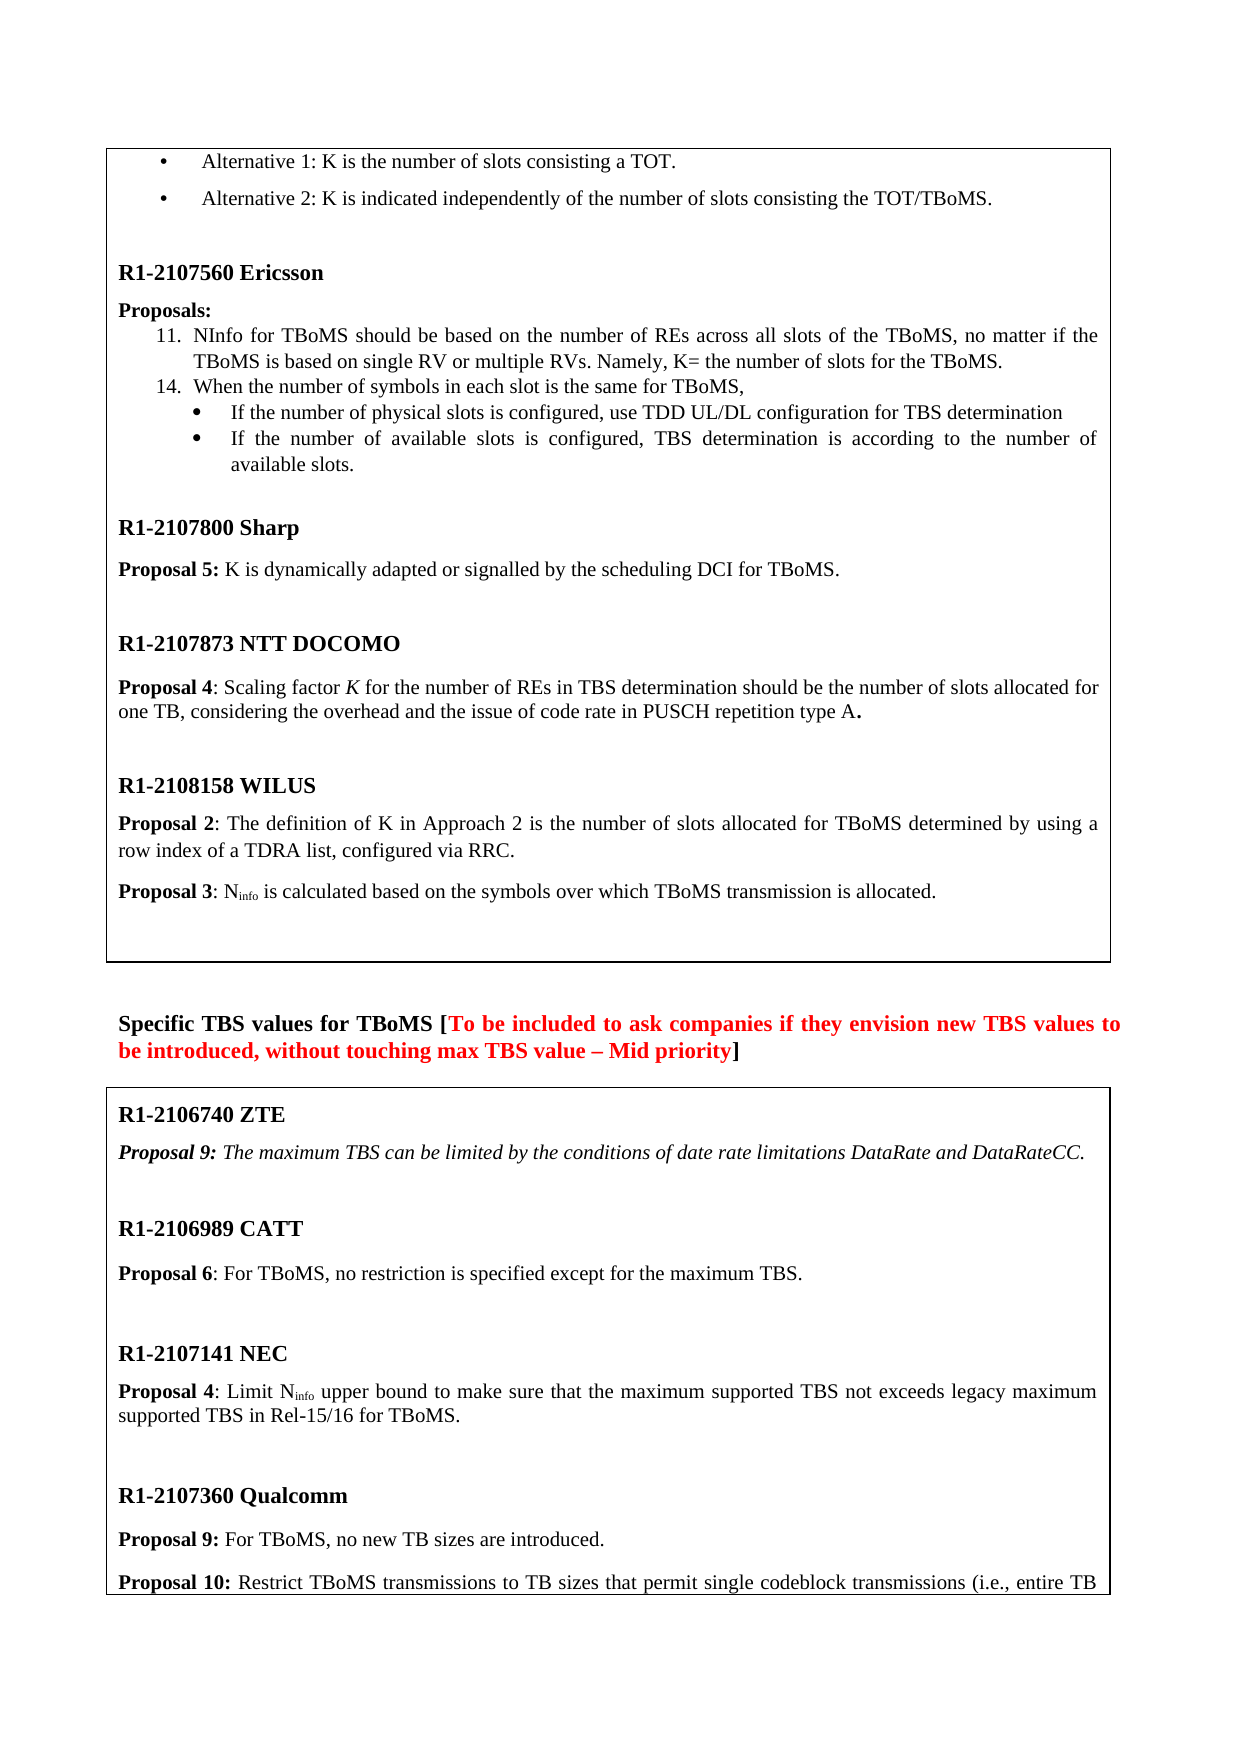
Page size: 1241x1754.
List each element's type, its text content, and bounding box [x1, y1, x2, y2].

text Specific TBS values for TBoMS [To be included to ask companies if they envision new TBS values to be introduced, without touching max TBS value – Mid priority] [118, 1011, 1122, 1063]
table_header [107, 1088, 1109, 1594]
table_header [107, 149, 1110, 961]
